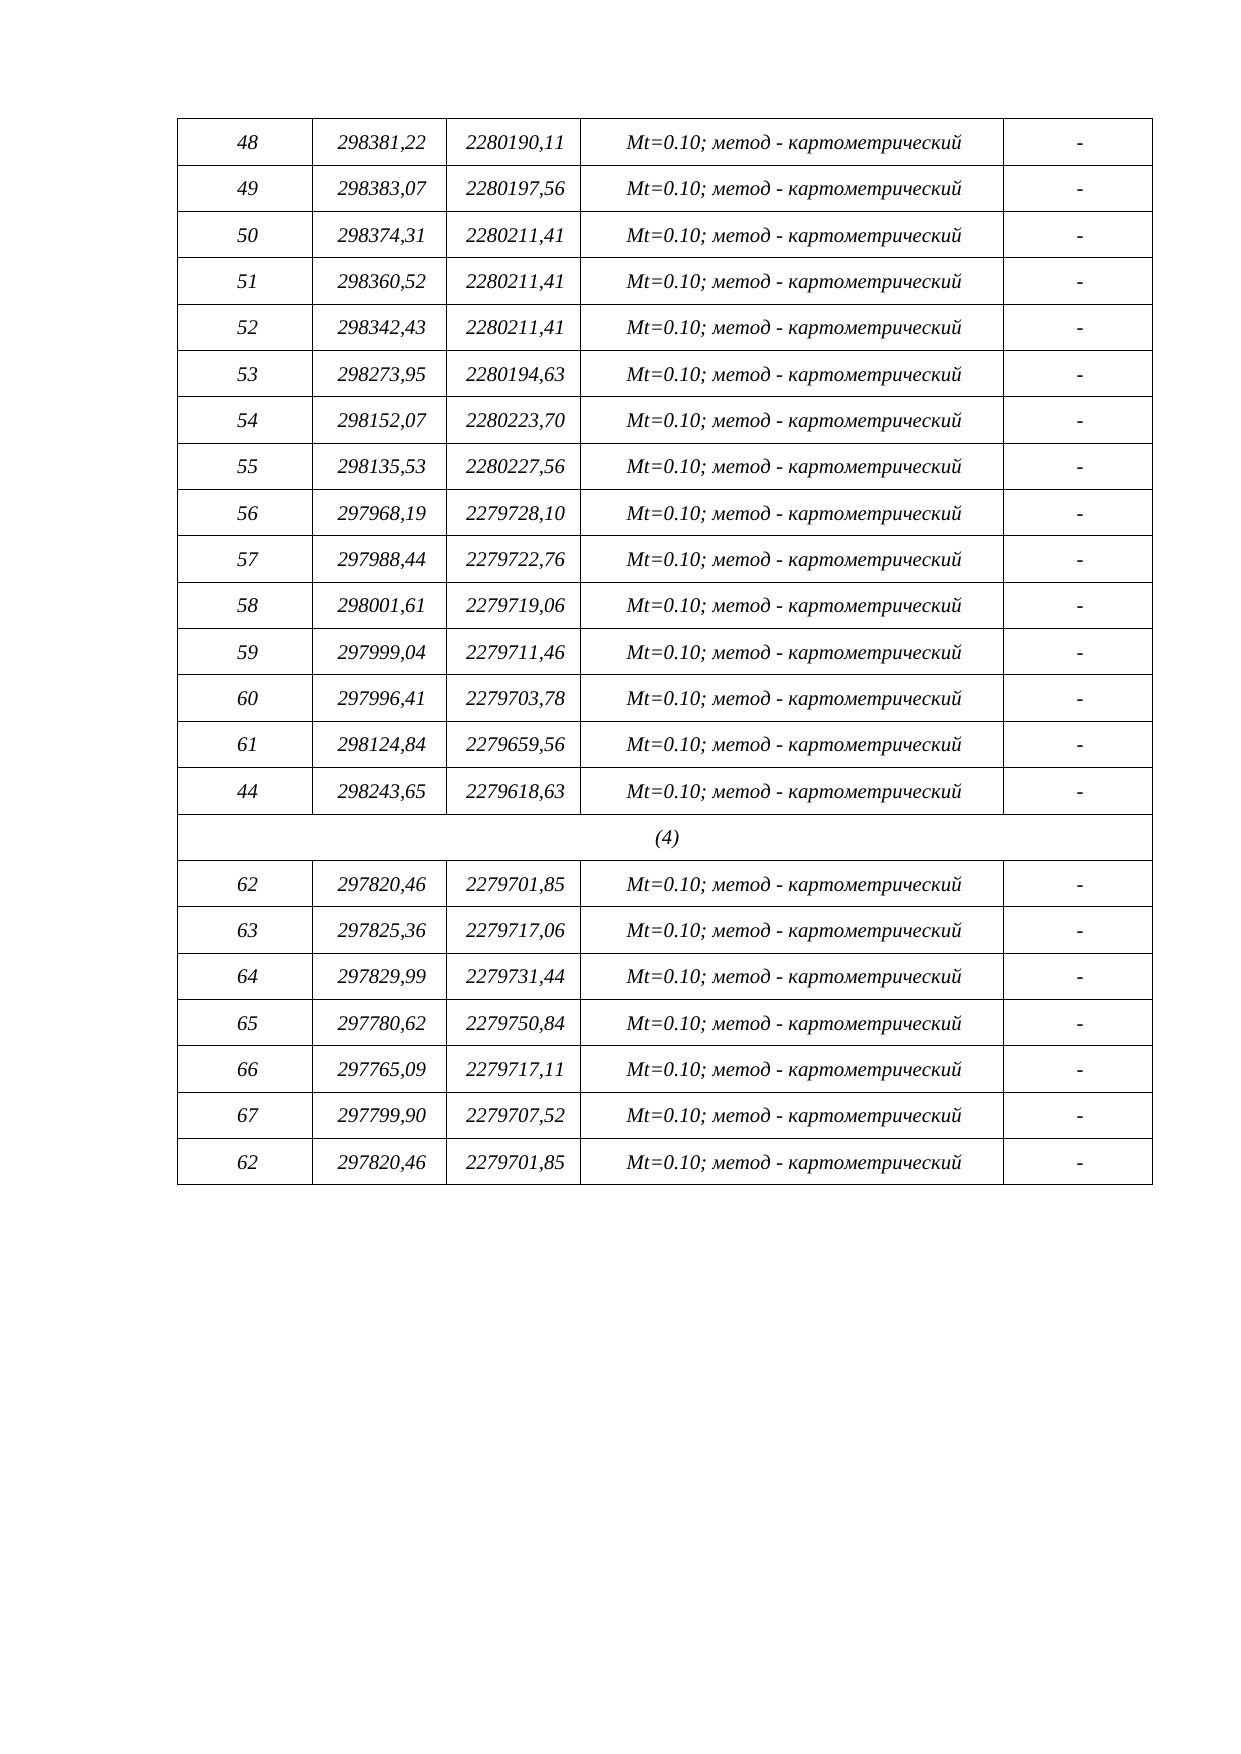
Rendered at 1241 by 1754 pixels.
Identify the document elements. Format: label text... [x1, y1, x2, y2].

table_cell Mt=0.10; метод - картометрический [581, 490, 1003, 535]
table_cell - [1004, 490, 1152, 535]
table_cell 2280211,41 [447, 212, 580, 257]
table_cell Mt=0.10; метод - картометрический [581, 397, 1003, 443]
table_cell Mt=0.10; метод - картометрический [581, 629, 1003, 674]
table_cell - [1004, 907, 1152, 952]
table_cell 54 [178, 397, 312, 443]
table_cell - [1004, 583, 1152, 628]
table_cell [581, 119, 1003, 164]
table_cell 63 [178, 907, 312, 952]
table_cell 59 [178, 629, 312, 674]
table_cell Mt=0.10; метод - картометрический [581, 258, 1003, 303]
table_cell 2279701,85 [447, 861, 580, 906]
table_cell 298342,43 [313, 305, 446, 350]
table_cell 67 [178, 1093, 312, 1138]
table_cell 2280223,70 [447, 397, 580, 443]
table_cell 2279659,56 [447, 722, 580, 767]
table_cell 2279701,85 [447, 1139, 580, 1184]
table_cell Mt=0.10; метод - картометрический [581, 536, 1003, 582]
table_cell 298243,65 [313, 768, 446, 813]
table_cell Mt=0.10; метод - картометрический [581, 722, 1003, 767]
table_cell 56 [178, 490, 312, 535]
table_cell - [1004, 212, 1152, 257]
table_cell 66 [178, 1046, 312, 1092]
table_cell 298383,07 [313, 166, 446, 211]
table_cell (4) [178, 815, 1152, 860]
table_cell Mt=0.10; метод - картометрический [581, 907, 1003, 952]
table_cell Mt=0.10; метод - картометрический [581, 1139, 1003, 1184]
table_cell Mt=0.10; метод - картометрический [581, 212, 1003, 257]
table_cell 2280190,11 [447, 119, 580, 164]
table_cell 297820,46 [313, 861, 446, 906]
table_cell 58 [178, 583, 312, 628]
table_cell 2279731,44 [447, 954, 580, 999]
table_cell 297968,19 [313, 490, 446, 535]
table_cell Mt=0.10; метод - картометрический [581, 1093, 1003, 1138]
table_cell 62 [178, 1139, 312, 1184]
table_cell Mt=0.10; метод - картометрический [581, 305, 1003, 350]
table_cell 2279711,46 [447, 629, 580, 674]
table_cell 62 [178, 861, 312, 906]
table_cell 2279722,76 [447, 536, 580, 582]
table_cell Mt=0.10; метод - картометрический [581, 675, 1003, 721]
table_cell Mt=0.10; метод - картометрический [581, 768, 1003, 813]
table_cell Mt=0.10; метод - картометрический [581, 351, 1003, 396]
table_cell 2280227,56 [447, 444, 580, 489]
table_cell 297780,62 [313, 1000, 446, 1045]
table_cell - [1004, 166, 1152, 211]
table_cell 298273,95 [313, 351, 446, 396]
table_cell - [1004, 954, 1152, 999]
table_cell 51 [178, 258, 312, 303]
table_cell - [1004, 861, 1152, 906]
table_cell - [1004, 675, 1152, 721]
table_cell 297765,09 [313, 1046, 446, 1092]
table_cell 2279750,84 [447, 1000, 580, 1045]
table_cell 50 [178, 212, 312, 257]
table_cell 297999,04 [313, 629, 446, 674]
table_cell 2279618,63 [447, 768, 580, 813]
table_cell - [1004, 305, 1152, 350]
table_cell 2280194,63 [447, 351, 580, 396]
table_cell - [1004, 397, 1152, 443]
table_cell - [1004, 536, 1152, 582]
table_cell 298001,61 [313, 583, 446, 628]
table_cell 298152,07 [313, 397, 446, 443]
table_cell 2279719,06 [447, 583, 580, 628]
table_cell 2280197,56 [447, 166, 580, 211]
table_cell - [1004, 351, 1152, 396]
table_cell 2279728,10 [447, 490, 580, 535]
table_cell 2279717,11 [447, 1046, 580, 1092]
table_cell - [1004, 1000, 1152, 1045]
table_cell Mt=0.10; метод - картометрический [581, 166, 1003, 211]
table_cell 297988,44 [313, 536, 446, 582]
table_cell 298124,84 [313, 722, 446, 767]
table_cell 297996,41 [313, 675, 446, 721]
table_cell 49 [178, 166, 312, 211]
table_cell - [1004, 1046, 1152, 1092]
table_cell 48 [178, 119, 312, 164]
table_cell 297825,36 [313, 907, 446, 952]
table_cell 60 [178, 675, 312, 721]
table_cell 297829,99 [313, 954, 446, 999]
table_cell - [1004, 768, 1152, 813]
table_cell 65 [178, 1000, 312, 1045]
table_cell 298374,31 [313, 212, 446, 257]
table_cell 55 [178, 444, 312, 489]
table_cell 52 [178, 305, 312, 350]
table_cell 2279703,78 [447, 675, 580, 721]
table_cell 2279717,06 [447, 907, 580, 952]
table_cell - [1004, 1093, 1152, 1138]
table_cell - [1004, 629, 1152, 674]
table_cell 2280211,41 [447, 305, 580, 350]
table_cell - [1004, 722, 1152, 767]
table_cell Mt=0.10; метод - картометрический [581, 1046, 1003, 1092]
table_cell Mt=0.10; метод - картометрический [581, 1000, 1003, 1045]
table_cell Mt=0.10; метод - картометрический [581, 444, 1003, 489]
table_cell 298381,22 [313, 119, 446, 164]
table_cell - [1004, 444, 1152, 489]
table_cell 298135,53 [313, 444, 446, 489]
table_cell Mt=0.10; метод - картометрический [581, 583, 1003, 628]
table_cell 61 [178, 722, 312, 767]
table_cell 297799,90 [313, 1093, 446, 1138]
table_cell 298360,52 [313, 258, 446, 303]
table_cell 44 [178, 768, 312, 813]
table_cell - [1004, 258, 1152, 303]
table_cell - [1004, 119, 1152, 164]
table_cell Mt=0.10; метод - картометрический [581, 954, 1003, 999]
table_cell 2280211,41 [447, 258, 580, 303]
table_cell 297820,46 [313, 1139, 446, 1184]
table_cell 64 [178, 954, 312, 999]
table_cell - [1004, 1139, 1152, 1184]
table_cell 53 [178, 351, 312, 396]
table_cell 57 [178, 536, 312, 582]
table_cell Mt=0.10; метод - картометрический [581, 861, 1003, 906]
table_cell 2279707,52 [447, 1093, 580, 1138]
